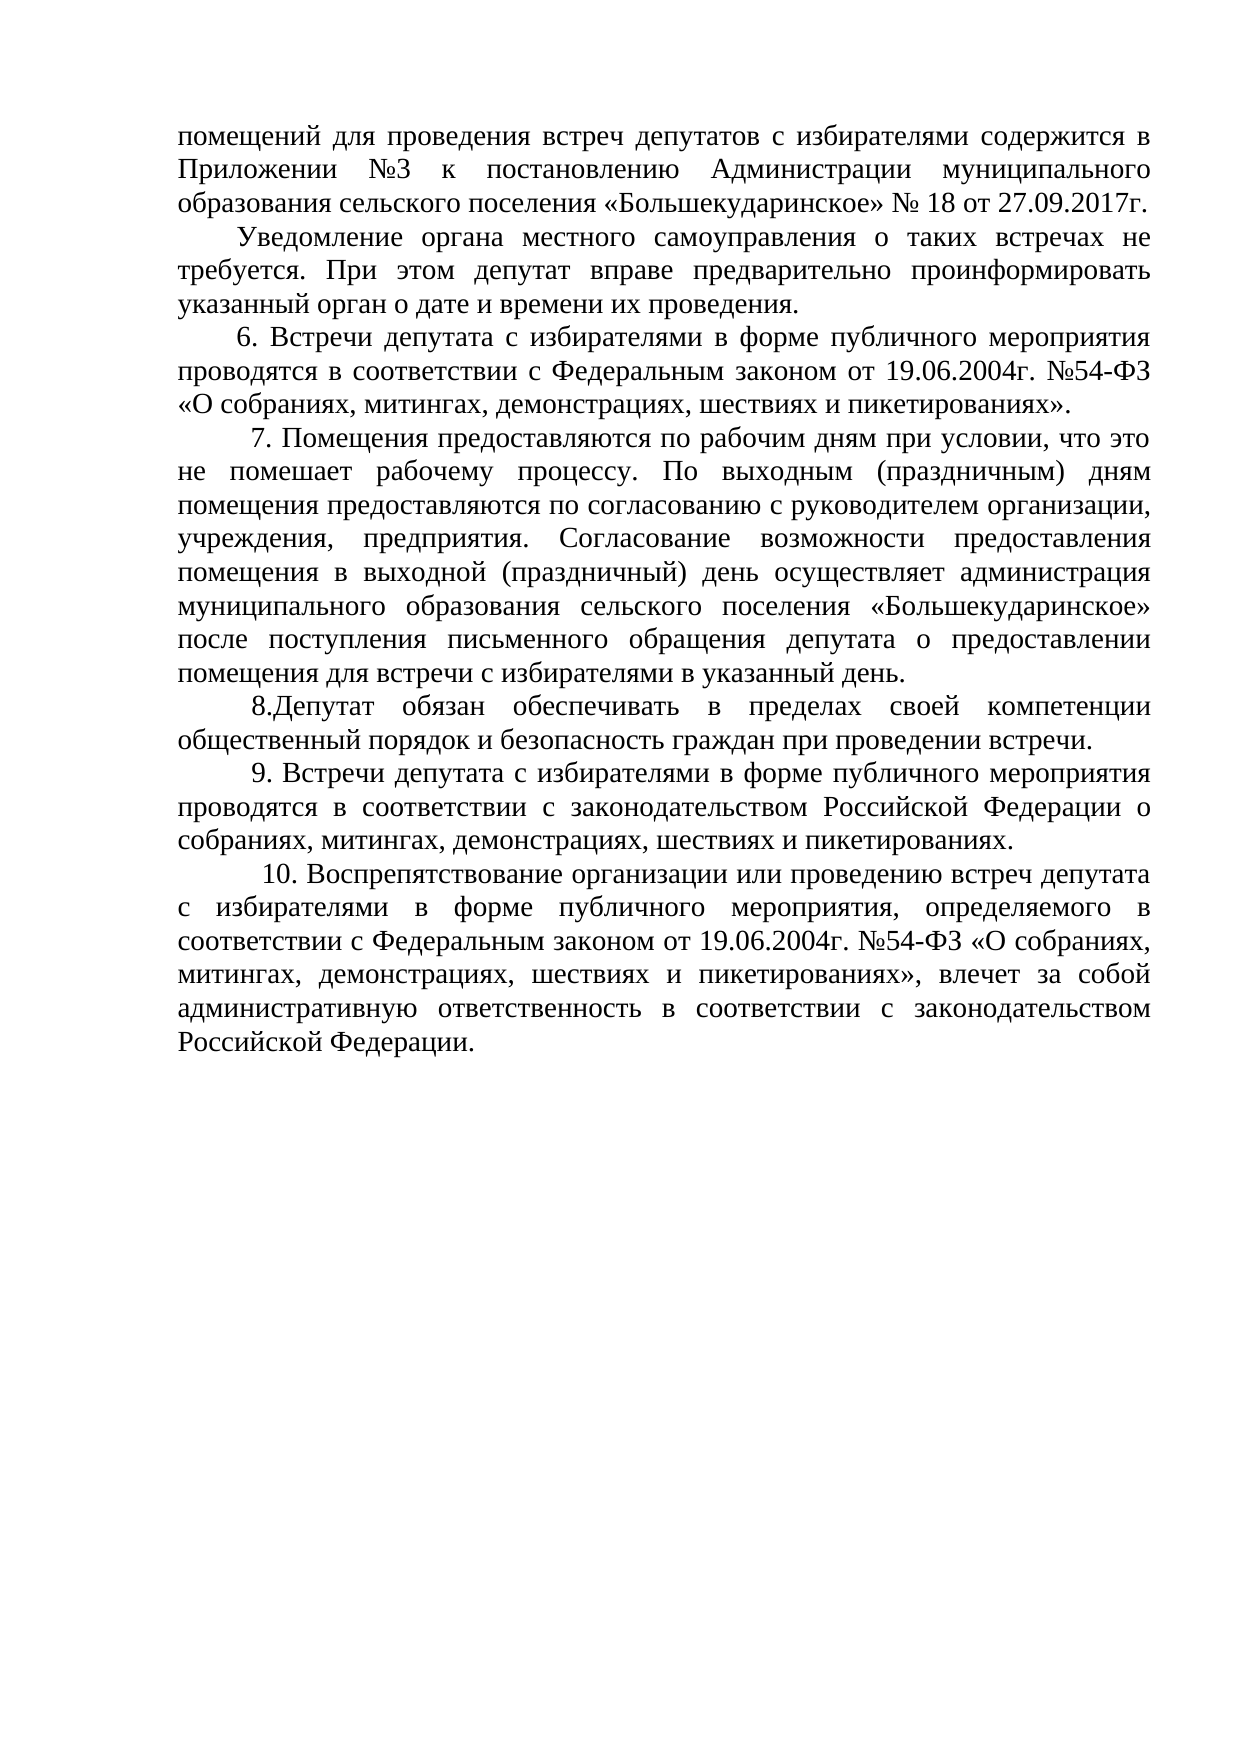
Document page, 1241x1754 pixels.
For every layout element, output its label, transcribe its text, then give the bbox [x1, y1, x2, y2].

text 6. Встречи депутата с избирателями в форме публичного мероприятия проводятся в соответствии с Федеральным законом от 19.06.2004г. №54-ФЗ «О собраниях, митингах, демонстрациях, шествиях и пикетированиях». [177, 319, 1152, 420]
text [177, 118, 1152, 219]
text 9. Встречи депутата с избирателями в форме публичного мероприятия проводятся в соответствии с законодательством Российской Федерации о собраниях, митингах, демонстрациях, шествиях и пикетированиях. [177, 755, 1152, 856]
text 8.Депутат обязан обеспечивать в пределах своей компетенции общественный порядок и безопасность граждан при проведении встречи. [177, 688, 1152, 755]
text Уведомление органа местного самоуправления о таких встречах не требуется. При этом депутат вправе предварительно проинформировать указанный орган о дате и времени их проведения. [177, 219, 1152, 319]
text 7. Помещения предоставляются по рабочим дням при условии, что это не помешает рабочему процессу. По выходным (праздничным) дням помещения предоставляются по согласованию с руководителем организации, учреждения, предприятия. Согласование возможности предоставления помещения в выходной (праздничный) день осуществляет администрация муниципального образования сельского поселения «Большекударинское» после поступления письменного обращения депутата о предоставлении помещения для встречи с избирателями в указанный день. [177, 420, 1152, 688]
text 10. Воспрепятствование организации или проведению встреч депутата с избирателями в форме публичного мероприятия, определяемого в соответствии с Федеральным законом от 19.06.2004г. №54-ФЗ «О собраниях, митингах, демонстрациях, шествиях и пикетированиях», влечет за собой административную ответственность в соответствии с законодательством Российской Федерации. [177, 856, 1152, 1057]
